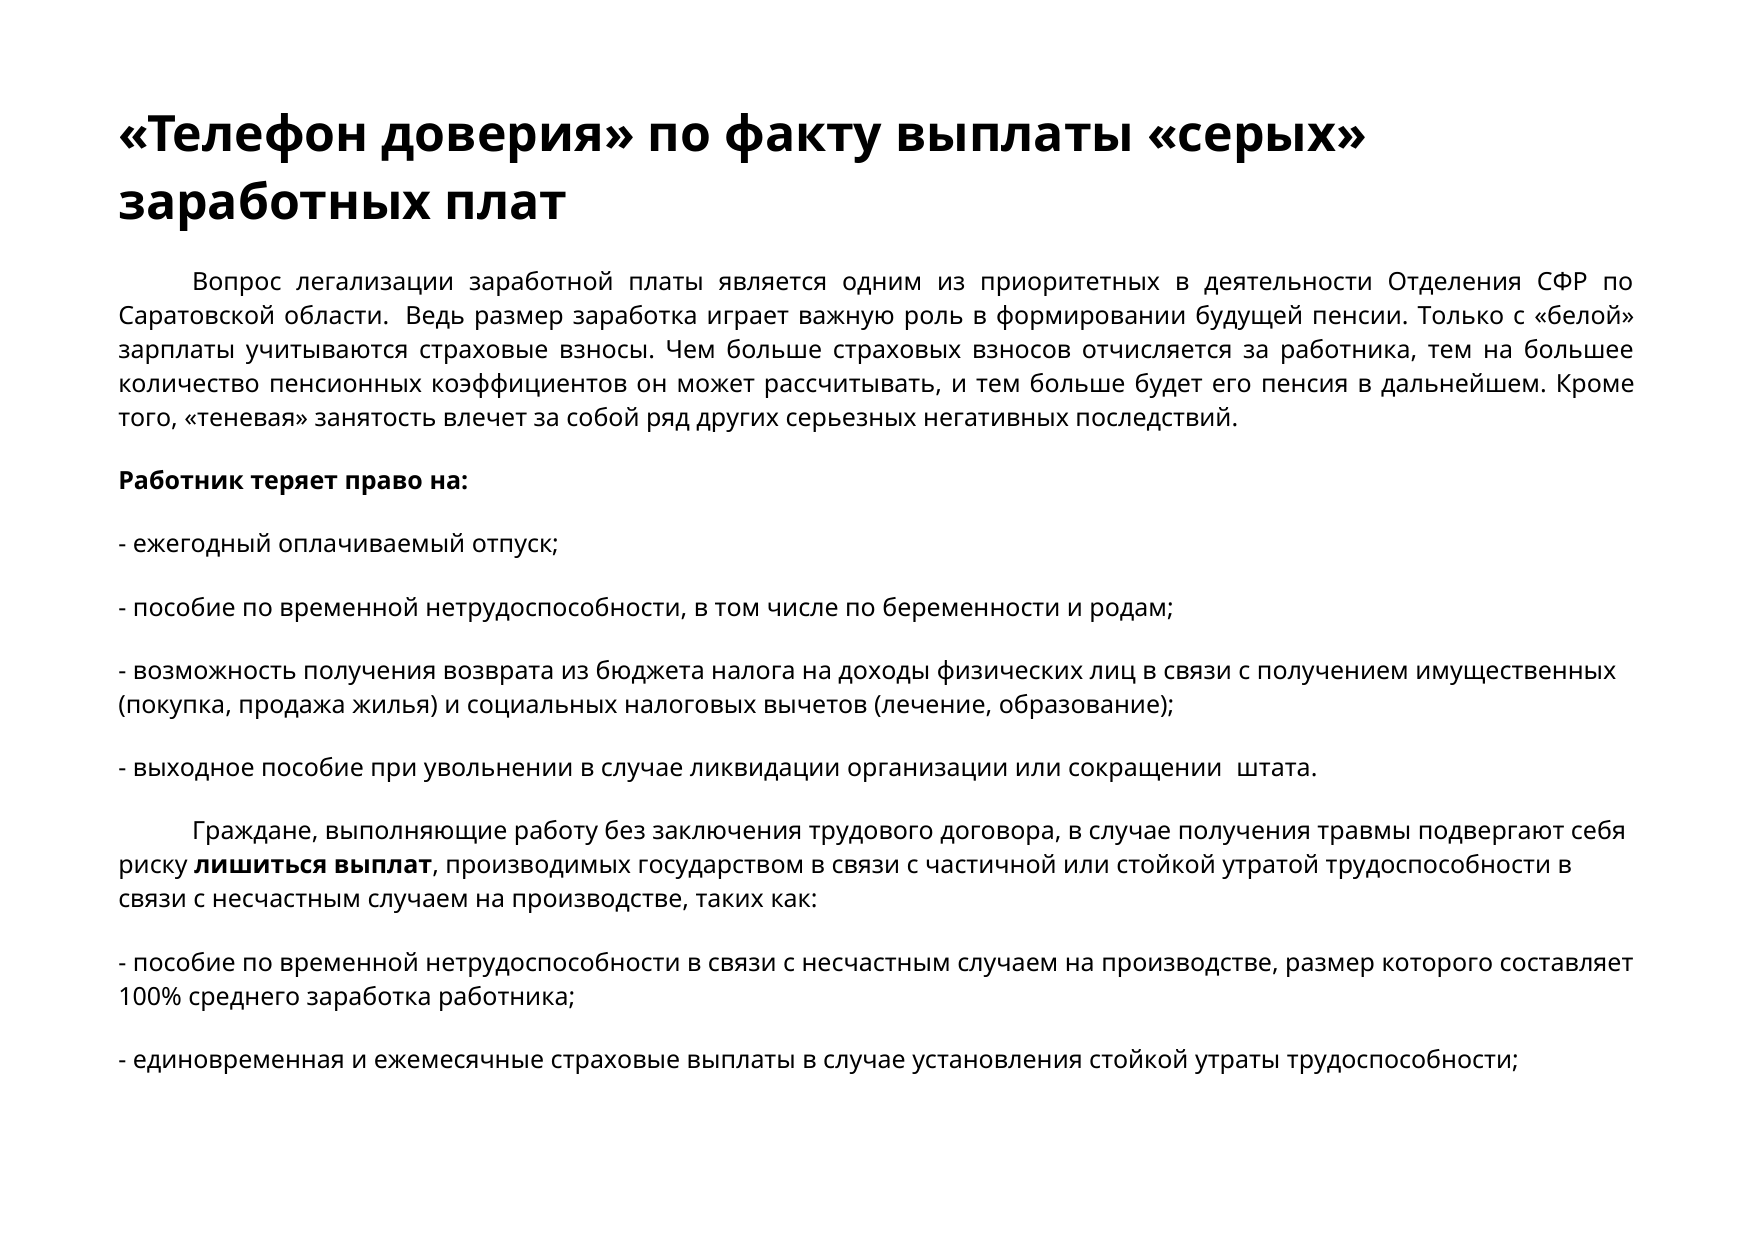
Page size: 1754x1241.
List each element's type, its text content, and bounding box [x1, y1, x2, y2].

text - единовременная и ежемесячные страховые выплаты в случае установления стойкой утраты трудоспособности; [118, 1042, 1636, 1076]
text Работник теряет право на: [118, 463, 1636, 497]
text Вопрос легализации заработной платы является одним из приоритетных в деятельности Отделения СФР по Саратовской области. Ведь размер заработка играет важную роль в формировании будущей пенсии. Только с «белой» зарплаты учитываются страховые взносы. Чем больше страховых взносов отчисляется за работника, тем на большее количество пенсионных коэффициентов он может рассчитывать, и тем больше будет его пенсия в дальнейшем. Кроме того, «теневая» занятость влечет за собой ряд других серьезных негативных последствий. [118, 263, 1636, 434]
text «Телефон доверия» по факту выплаты «серых» заработных плат [118, 98, 1636, 234]
text - пособие по временной нетрудоспособности, в том числе по беременности и родам; [118, 589, 1636, 623]
text - возможность получения возврата из бюджета налога на доходы физических лиц в связи с получением имущественных (покупка, продажа жилья) и социальных налоговых вычетов (лечение, образование); [118, 652, 1636, 721]
text Граждане, выполняющие работу без заключения трудового договора, в случае получения травмы подвергают себя риску лишиться выплат, производимых государством в связи с частичной или стойкой утратой трудоспособности в связи с несчастным случаем на производстве, таких как: [118, 813, 1636, 915]
text - ежегодный оплачиваемый отпуск; [118, 526, 1636, 560]
text - пособие по временной нетрудоспособности в связи с несчастным случаем на производстве, размер которого составляет 100% среднего заработка работника; [118, 944, 1636, 1012]
text - выходное пособие при увольнении в случае ликвидации организации или сокращении штата. [118, 750, 1636, 784]
